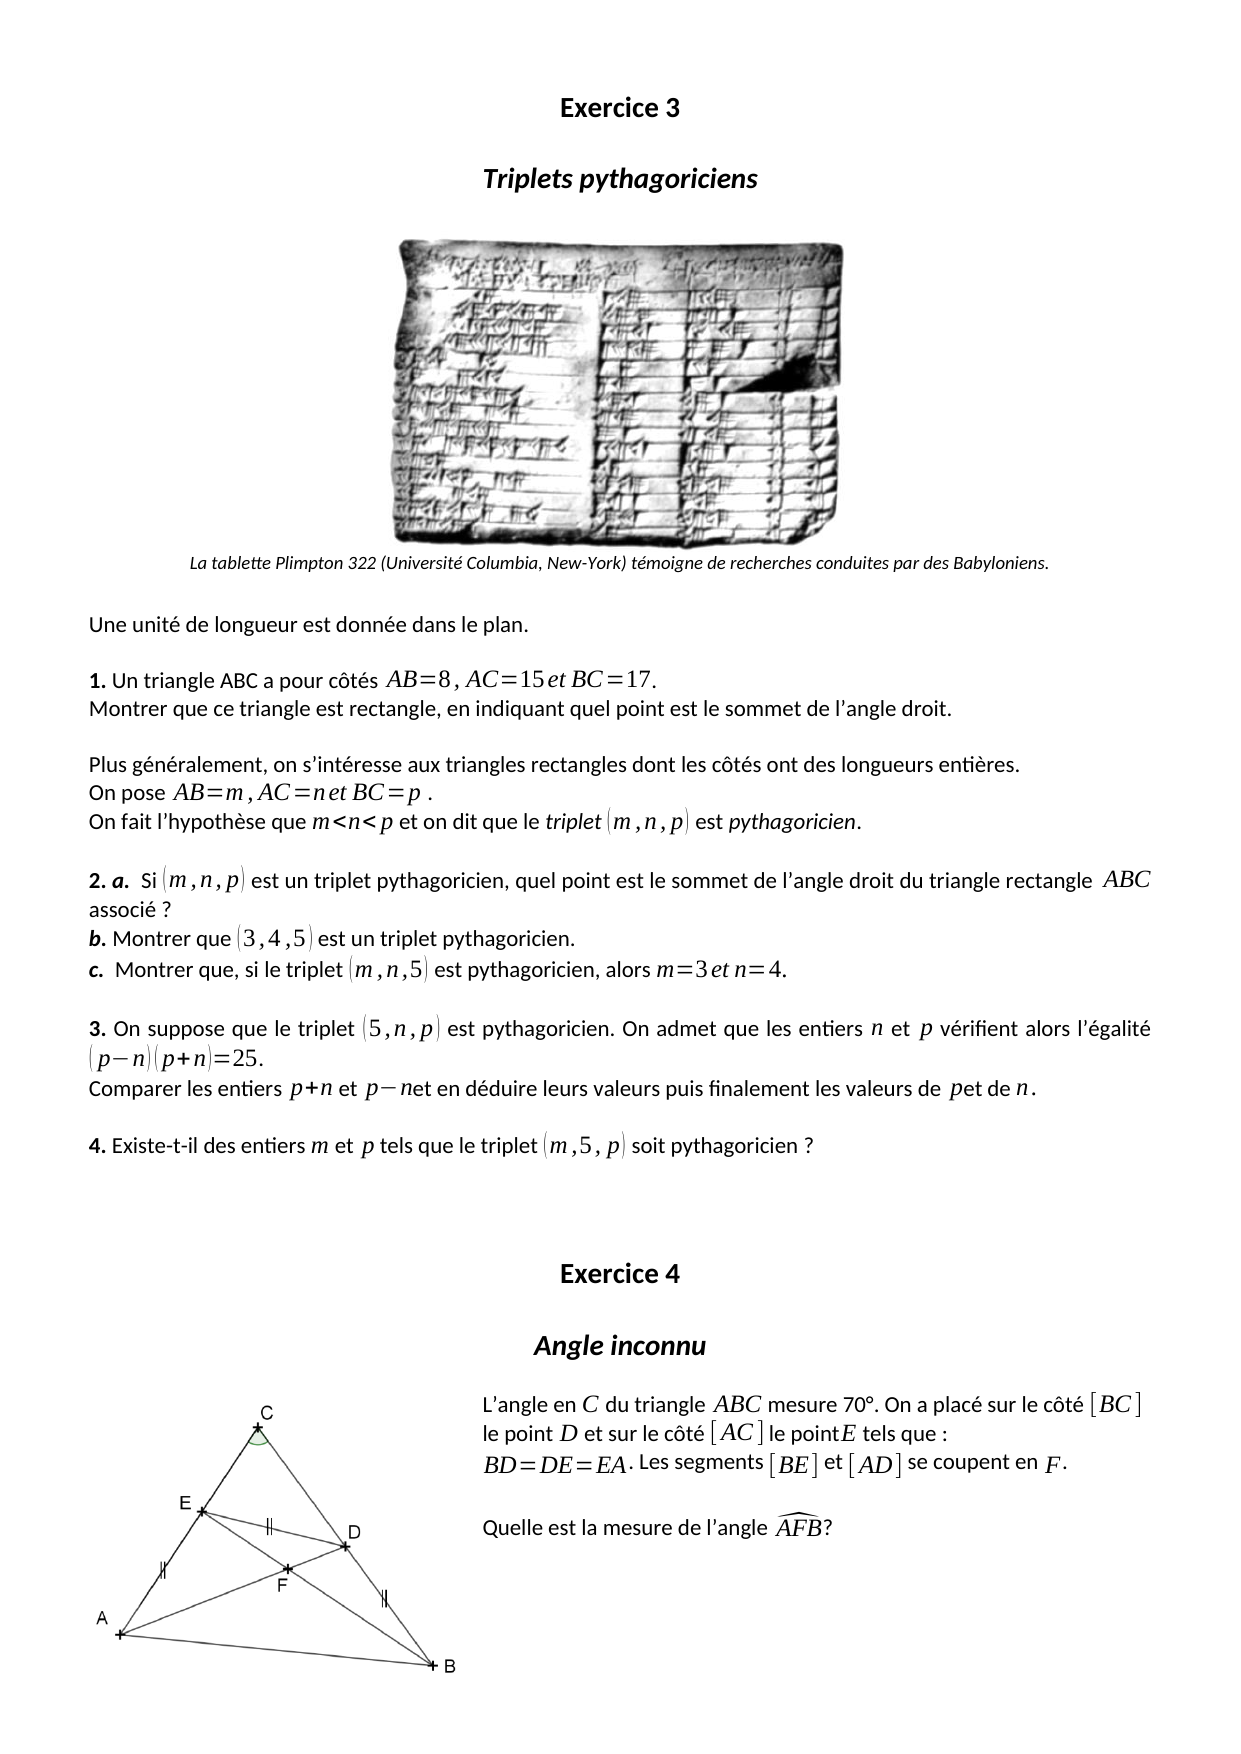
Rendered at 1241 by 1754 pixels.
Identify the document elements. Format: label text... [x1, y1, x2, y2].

picture [388, 231, 851, 552]
text 2. a. Si est un triplet pythagoricien, quel point est le sommet de l’angle droit du triangle rectangle associé ? [89, 864, 1152, 923]
text Comparer les entiers et et en déduire leurs valeurs puis finalement les valeurs de et de [89, 1074, 1152, 1102]
text Montrer que ce triangle est rectangle, en indiquant quel point est le sommet de l’angle droit. [89, 694, 1152, 722]
text Une unité de longueur est donnée dans le plan. [89, 610, 1152, 638]
text Plus généralement, on s’intéresse aux triangles rectangles dont les côtés ont des longueurs entières. [89, 750, 1152, 778]
text 1. Un triangle ABC a pour côtés . [89, 666, 1152, 694]
text Quelle est la mesure de l’angle ? [468, 1512, 1152, 1542]
text On pose . [89, 778, 1152, 806]
text Exercice 3 [89, 89, 1152, 124]
text Triplets pythagoriciens [89, 160, 1152, 196]
text Angle inconnu [89, 1327, 1152, 1362]
text . Les segments et se coupent en . [468, 1447, 1152, 1484]
text c. Montrer que, si le triplet est pythagoricien, alors [89, 954, 1152, 984]
picture [88, 1401, 468, 1682]
text Exercice 4 [89, 1256, 1152, 1291]
text On fait l’hypothèse que et on dit que le triplet est pythagoricien. [89, 806, 1152, 837]
text 4. Existe-t-il des entiers et tels que le triplet soit pythagoricien ? [89, 1130, 1152, 1160]
text La tablette Plimpton 322 (Université Columbia, New-York) témoigne de recherches conduites par des Babyloniens. [89, 551, 1152, 574]
text b. Montrer que est un triplet pythagoricien. [89, 923, 1152, 954]
text 3. On suppose que le triplet est pythagoricien. On admet que les entiers et vérifient alors l’égalité . [89, 1012, 1152, 1074]
text L’angle en du triangle mesure 70°. On a placé sur le côté le point et sur le côté le point tels que : [89, 1390, 1152, 1447]
